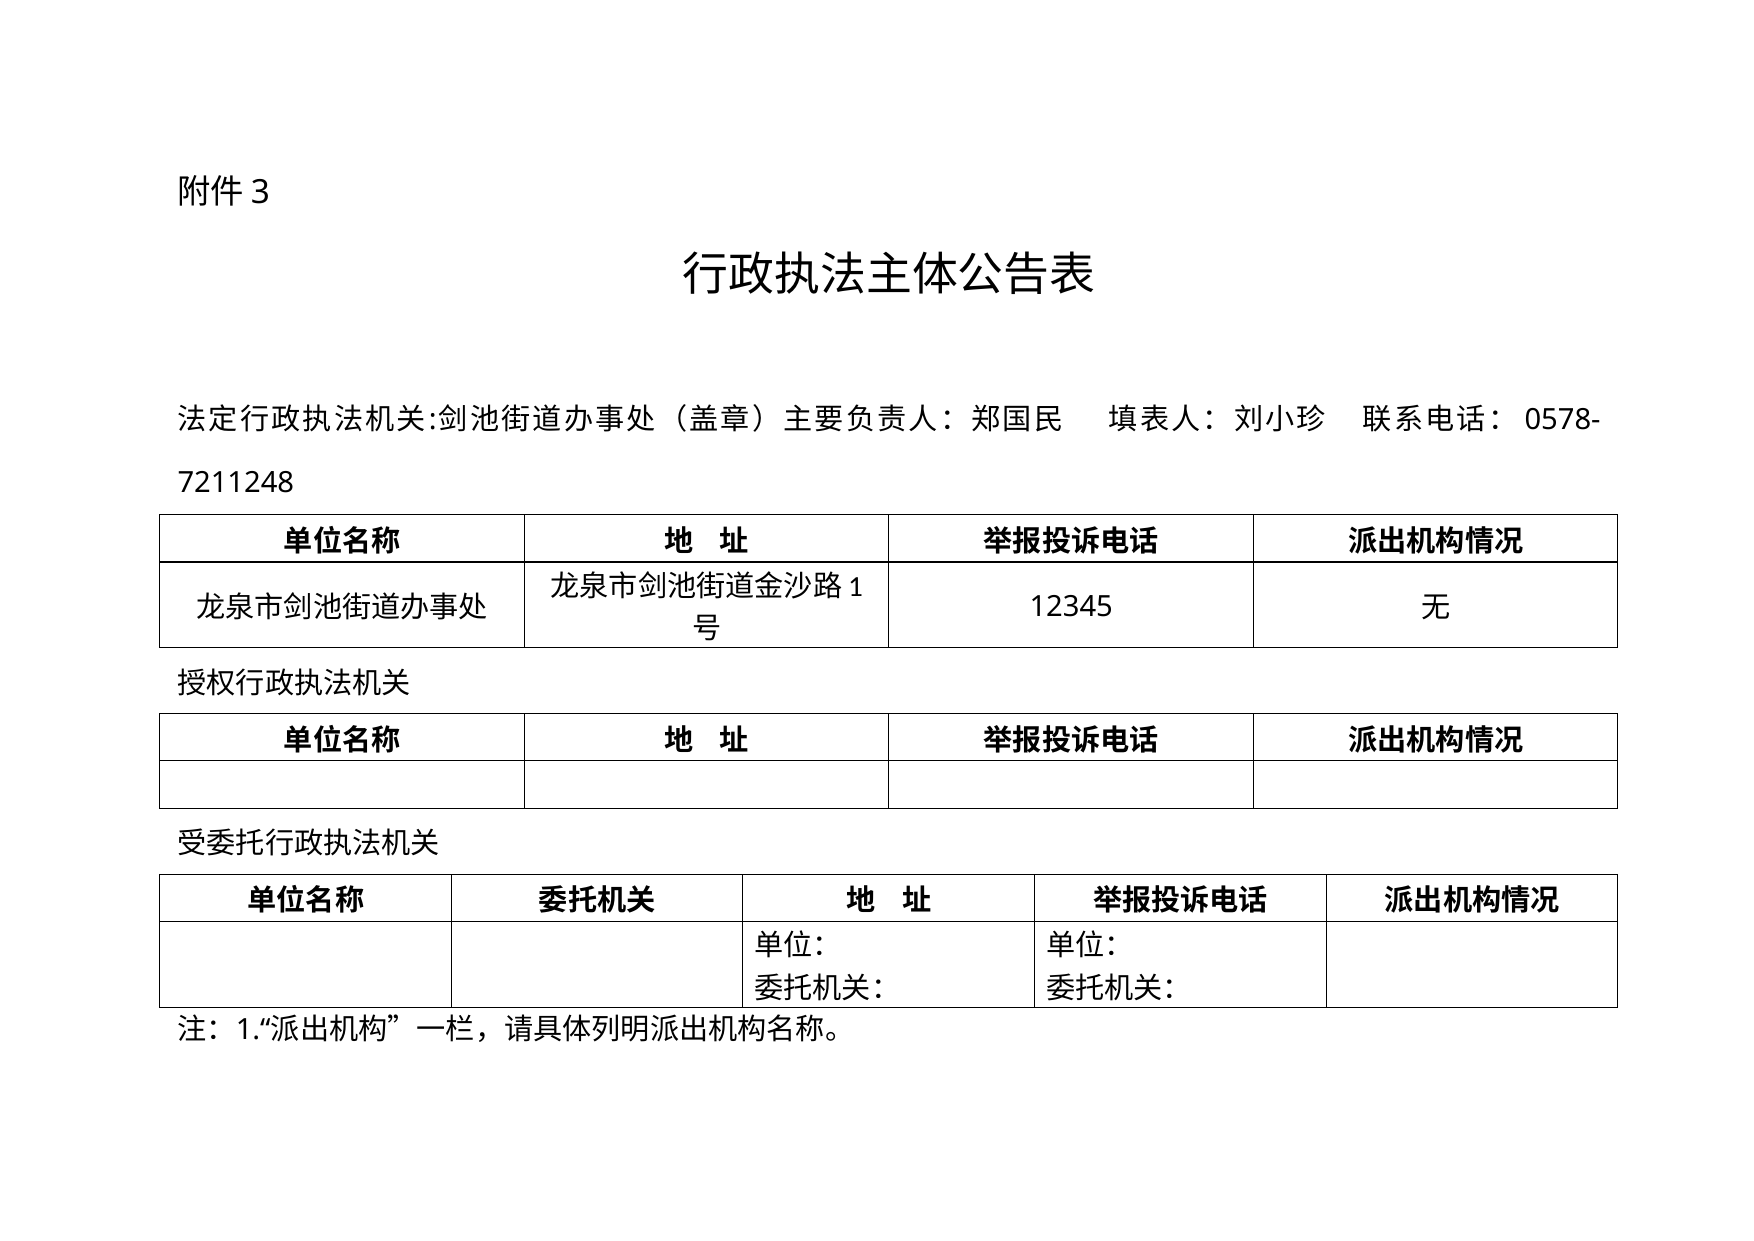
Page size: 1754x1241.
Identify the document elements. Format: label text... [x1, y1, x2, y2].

table_cell [1254, 761, 1617, 808]
table_header 委托机关 [452, 875, 742, 921]
table_header 地 址 [525, 515, 888, 561]
table_cell 龙泉市剑池街道金沙路1号 [525, 563, 888, 647]
table_cell 12345 [889, 563, 1253, 647]
table_cell [452, 922, 742, 1007]
table_cell [525, 761, 888, 808]
table_cell [889, 761, 1253, 808]
table_cell [160, 761, 524, 808]
text 注：1.“派出机构”一栏，请具体列明派出机构名称。 [177, 1008, 1600, 1047]
text 附件3 [177, 157, 1598, 222]
table_cell 无 [1254, 563, 1617, 647]
text 法定行政执法机关:剑池街道办事处（盖章）主要负责人：郑国民 填表人：刘小珍 联系电话：0578-7211248 [177, 384, 1600, 514]
table_header 单位名称 [160, 515, 524, 561]
text 授权行政执法机关 [177, 648, 1600, 713]
table_header 举报投诉电话 [889, 714, 1253, 760]
table_cell [1327, 922, 1617, 1007]
table_header 举报投诉电话 [1035, 875, 1326, 921]
table_header 地 址 [525, 714, 888, 760]
table_header 派出机构情况 [1254, 515, 1617, 561]
table_cell 龙泉市剑池街道办事处 [160, 563, 524, 647]
text 行政执法主体公告表 [177, 222, 1600, 319]
table_cell [160, 922, 451, 1007]
table_cell 单位： 委托机关： [1035, 922, 1326, 1007]
table_cell 单位： 委托机关： [743, 922, 1034, 1007]
table_header 地 址 [743, 875, 1034, 921]
table_header 单位名称 [160, 875, 451, 921]
table_header 派出机构情况 [1254, 714, 1617, 760]
text 受委托行政执法机关 [177, 809, 1600, 874]
table_header 单位名称 [160, 714, 524, 760]
table_header 举报投诉电话 [889, 515, 1253, 561]
table_header 派出机构情况 [1327, 875, 1617, 921]
